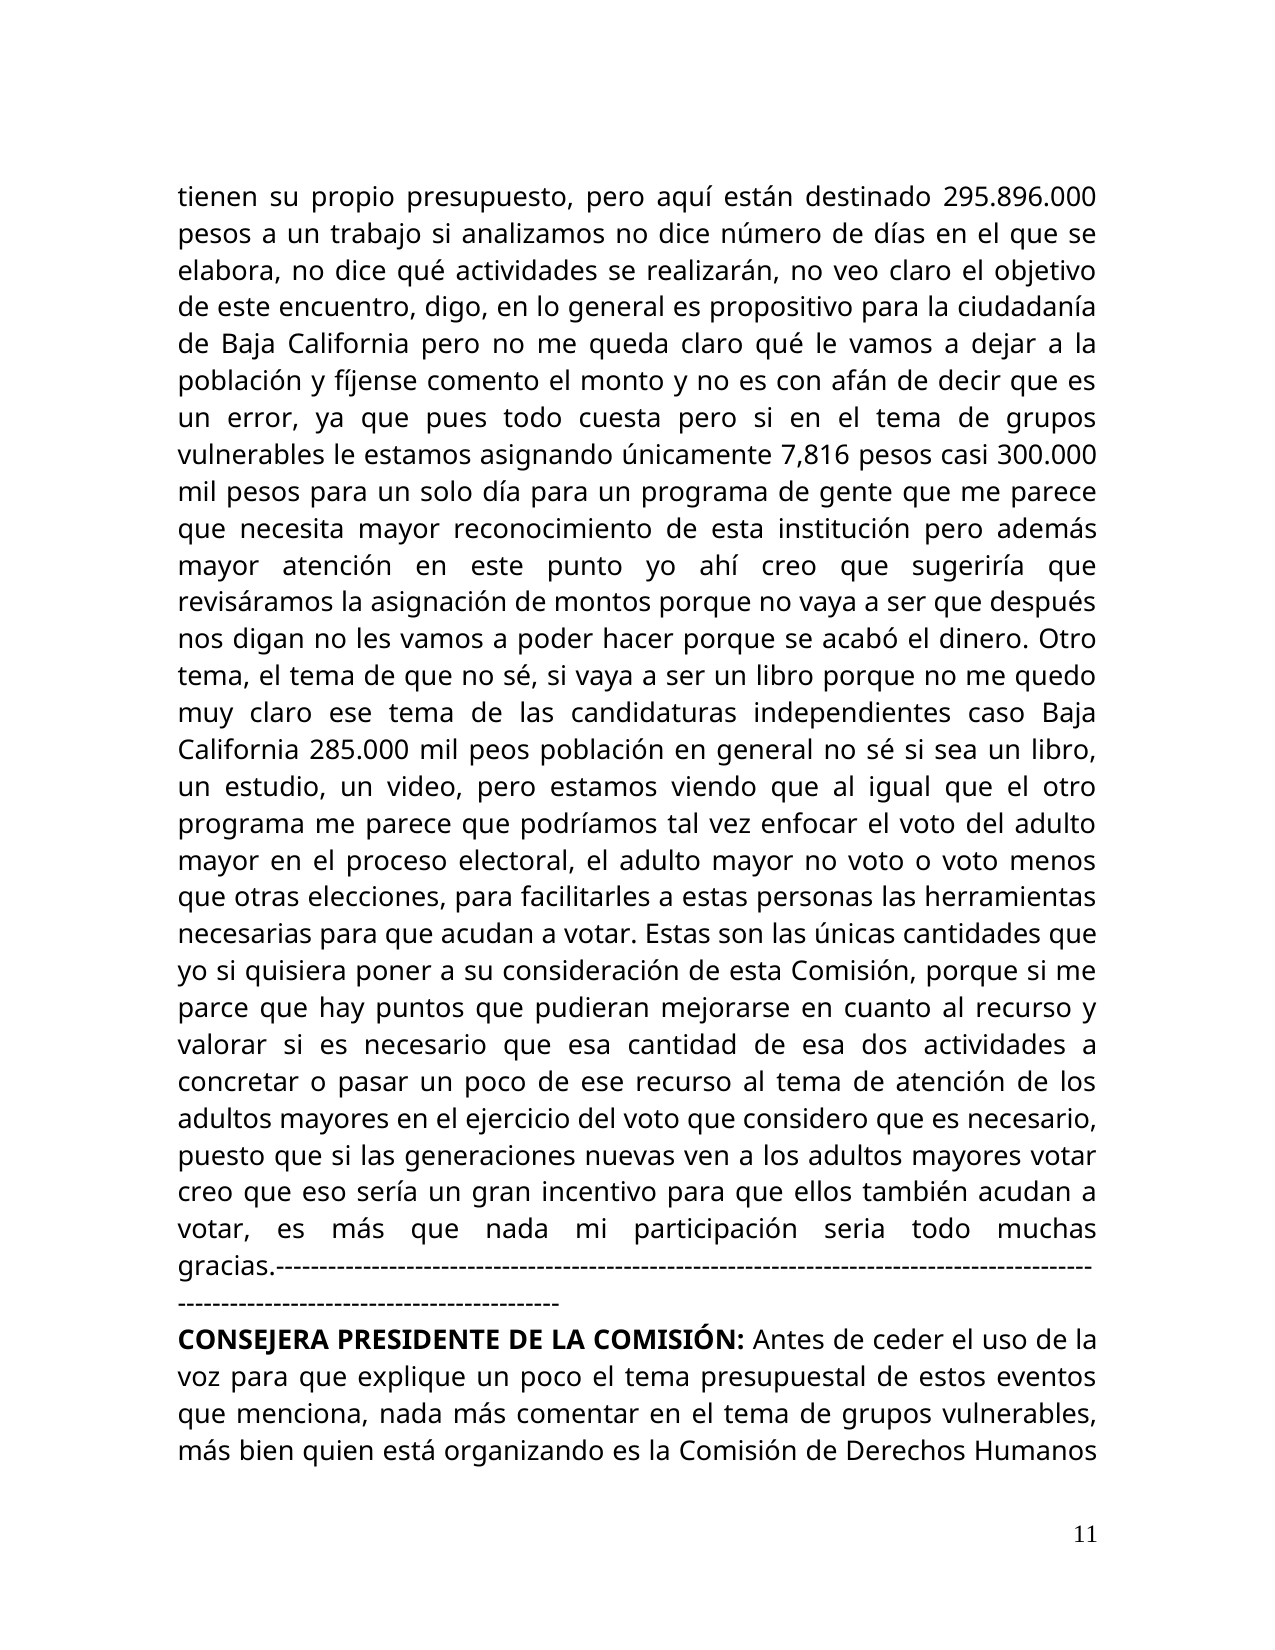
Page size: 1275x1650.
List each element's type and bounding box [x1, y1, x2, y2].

text [177, 1320, 1098, 1468]
text [177, 177, 1098, 1320]
